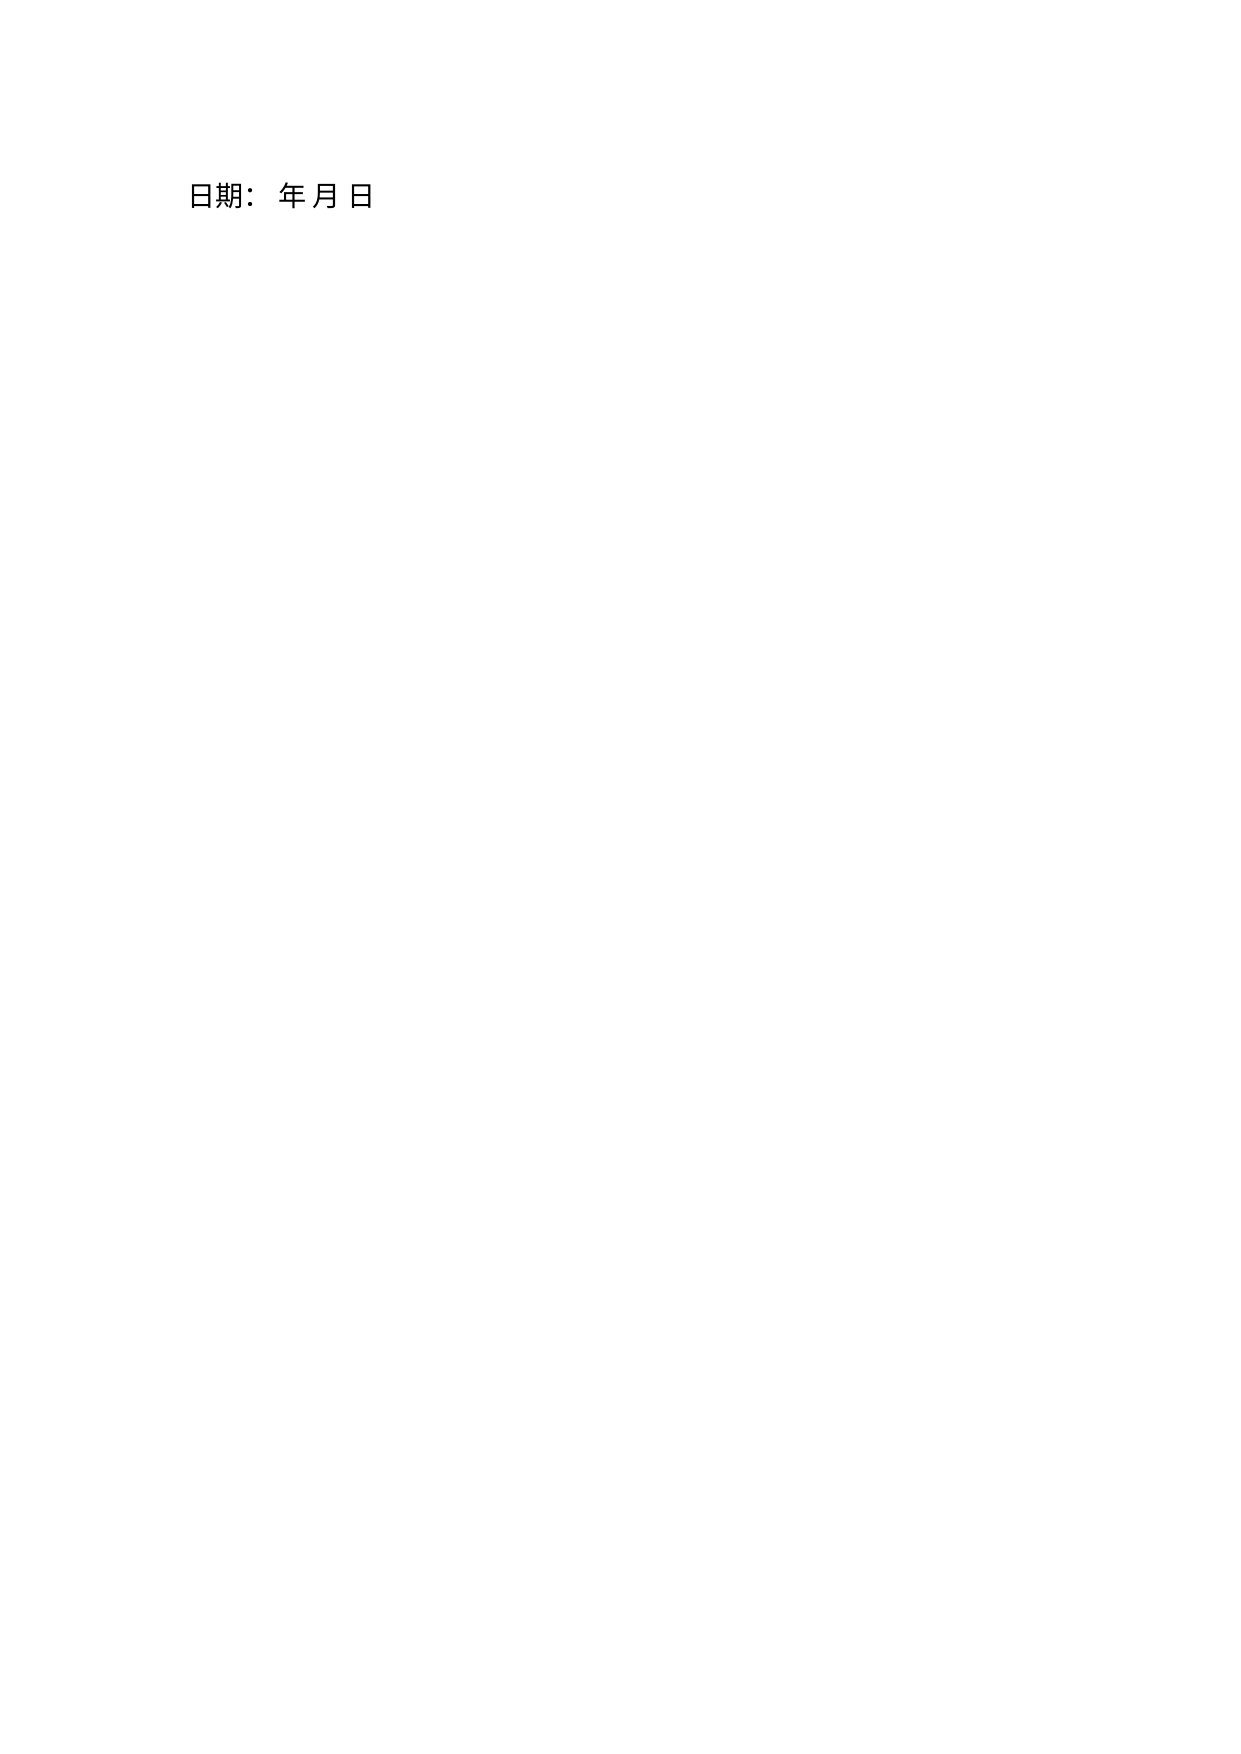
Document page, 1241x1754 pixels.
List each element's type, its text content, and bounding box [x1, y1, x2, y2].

text 日期： 年 月 日 [187, 162, 1053, 227]
